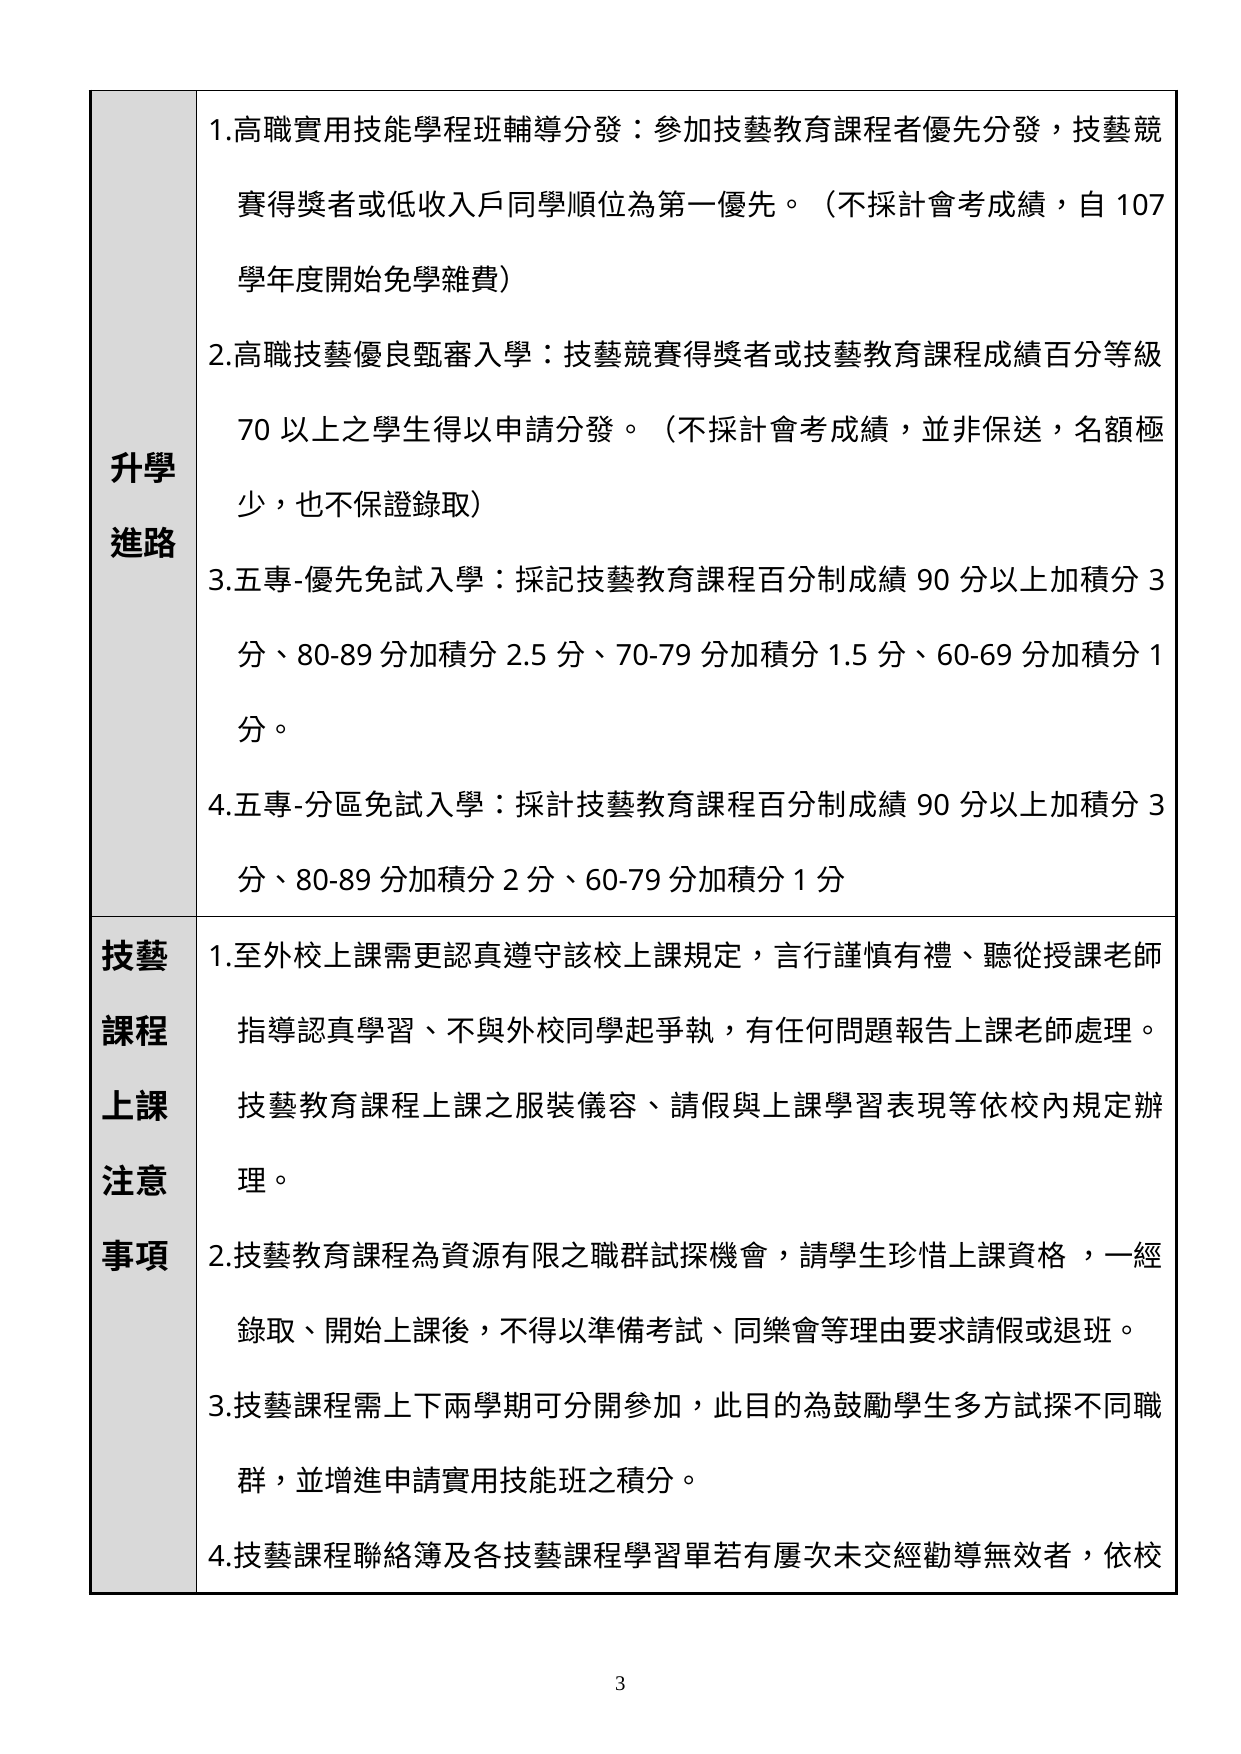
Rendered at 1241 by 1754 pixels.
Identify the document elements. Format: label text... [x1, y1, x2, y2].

table_cell 升學 進路 [92, 91, 196, 916]
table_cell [197, 917, 1175, 1592]
table_cell 技藝課程上課注意事項 [92, 917, 196, 1592]
table_cell 1.高職實用技能學程班輔導分發：參加技藝教育課程者優先分發，技藝競賽得獎者或低收入戶同學順位為第一優先。（不採計會考成績，自 107 學年度開始免學雜費） 2.高職技藝優良甄審入學：技藝競賽得獎者或技藝教育課程成績百分等級 70 以上之學生得以申請分發。（不採計會考成績，並非保送，名額極少，也不保證錄取） 3.五專-優先免試入學：採記技藝教育課程百分制成績 90 分以上加積分 3 分、80-89分加積分 2.5 分、70-79 分加積分 1.5 分、60-69 分加積分 1 分。 4.五專-分區免試入學：採計技藝教育課程百分制成績 90 分以上加積分 3 分、80-89 分加積分 2 分、60-79 分加積分 1 分 [197, 91, 1175, 916]
